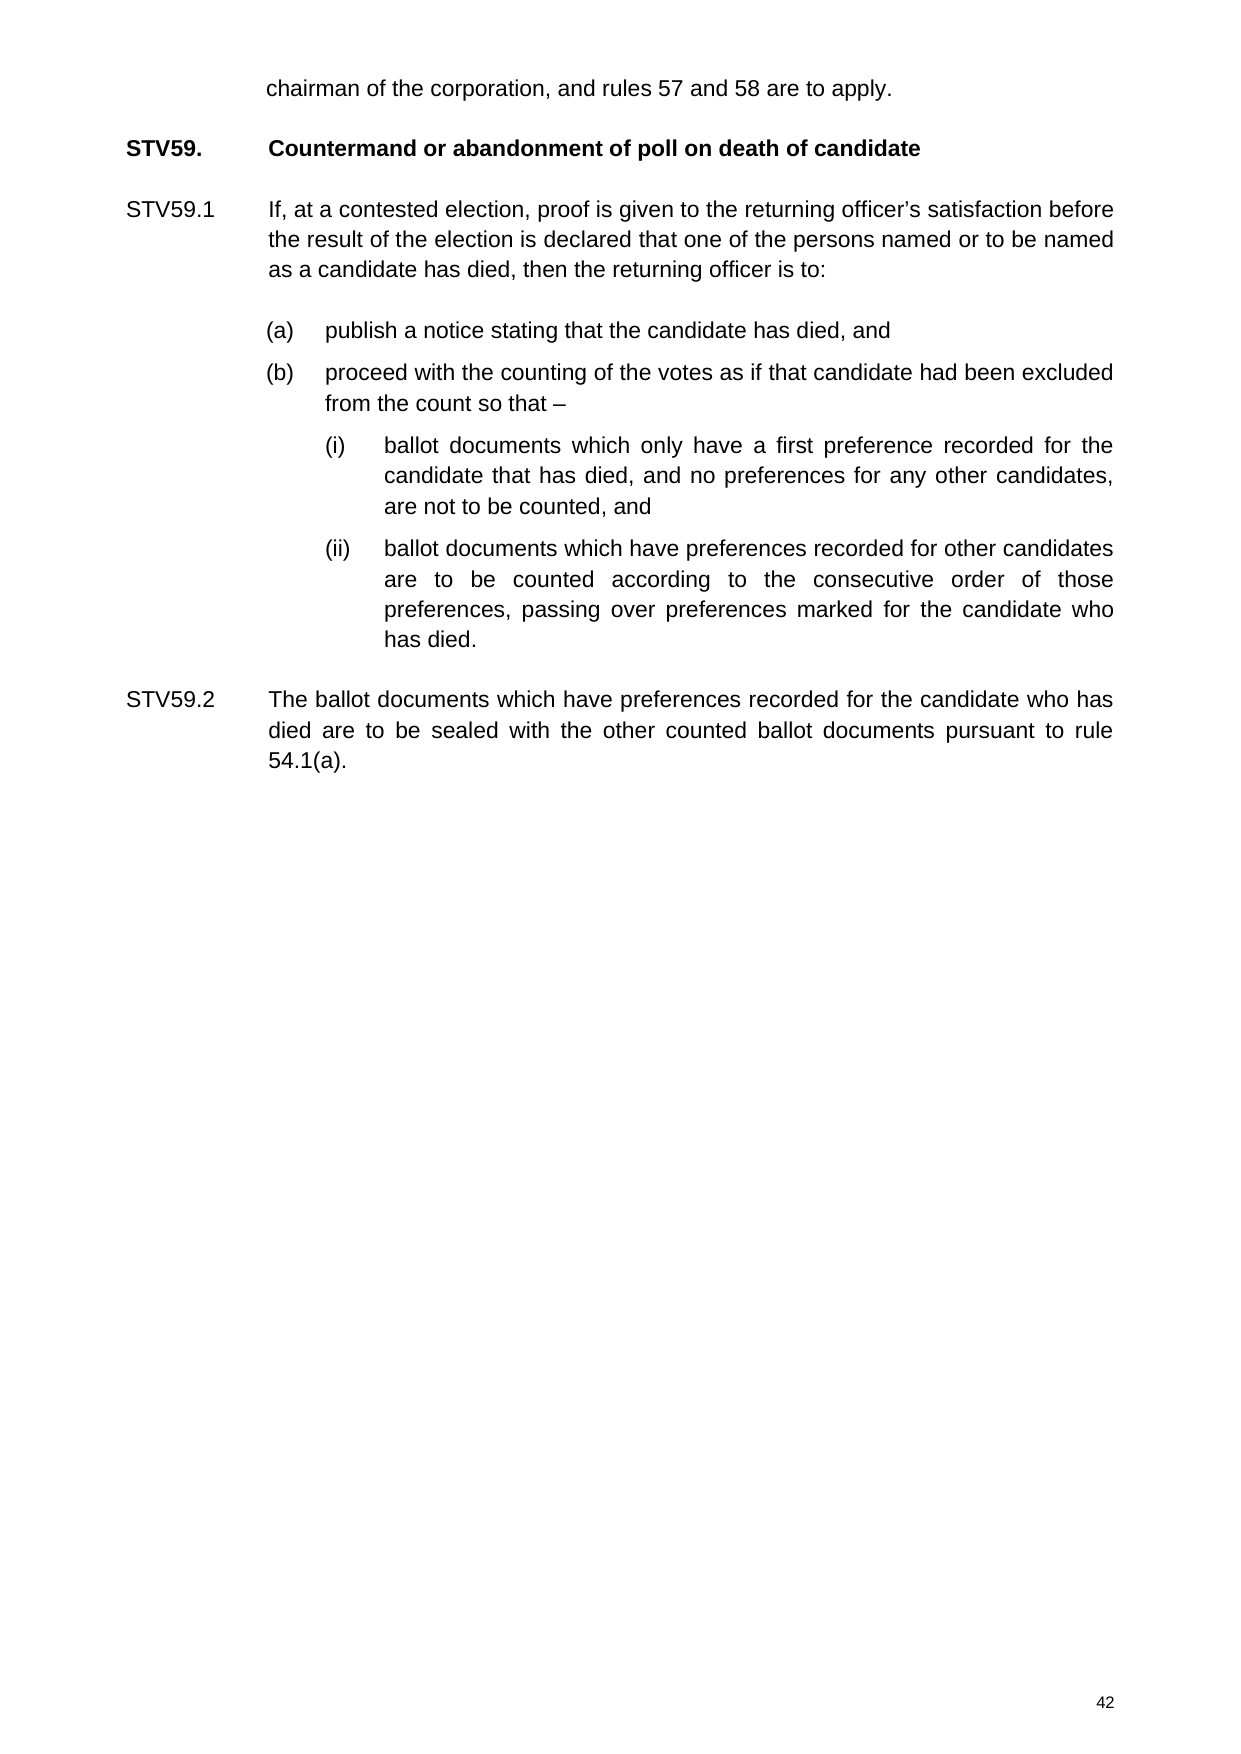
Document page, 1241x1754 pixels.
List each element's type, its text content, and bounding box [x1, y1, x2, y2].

text (i) ballot documents which only have a first preference recorded for the candidate that has died, and no preferences for any other candidates, are not to be counted, and [325, 432, 1114, 519]
text (b) proceed with the counting of the votes as if that candidate had been excluded from the count so that – [266, 359, 1114, 416]
text STV59.2 The ballot documents which have preferences recorded for the candidate who has died are to be sealed with the other counted ballot documents pursuant to rule 54.1(a). [126, 686, 1114, 773]
text STV59. Countermand or abandonment of poll on death of candidate [126, 135, 1114, 162]
text (a) publish a notice stating that the candidate has died, and [266, 317, 1114, 343]
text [126, 75, 1114, 101]
text (ii) ballot documents which have preferences recorded for other candidates are to be counted according to the consecutive order of those preferences, passing over preferences marked for the candidate who has died. [325, 535, 1114, 652]
text STV59.1 If, at a contested election, proof is given to the returning officer’s satisfaction before the result of the election is declared that one of the persons named or to be named as a candidate has died, then the returning officer is to: [126, 196, 1114, 283]
